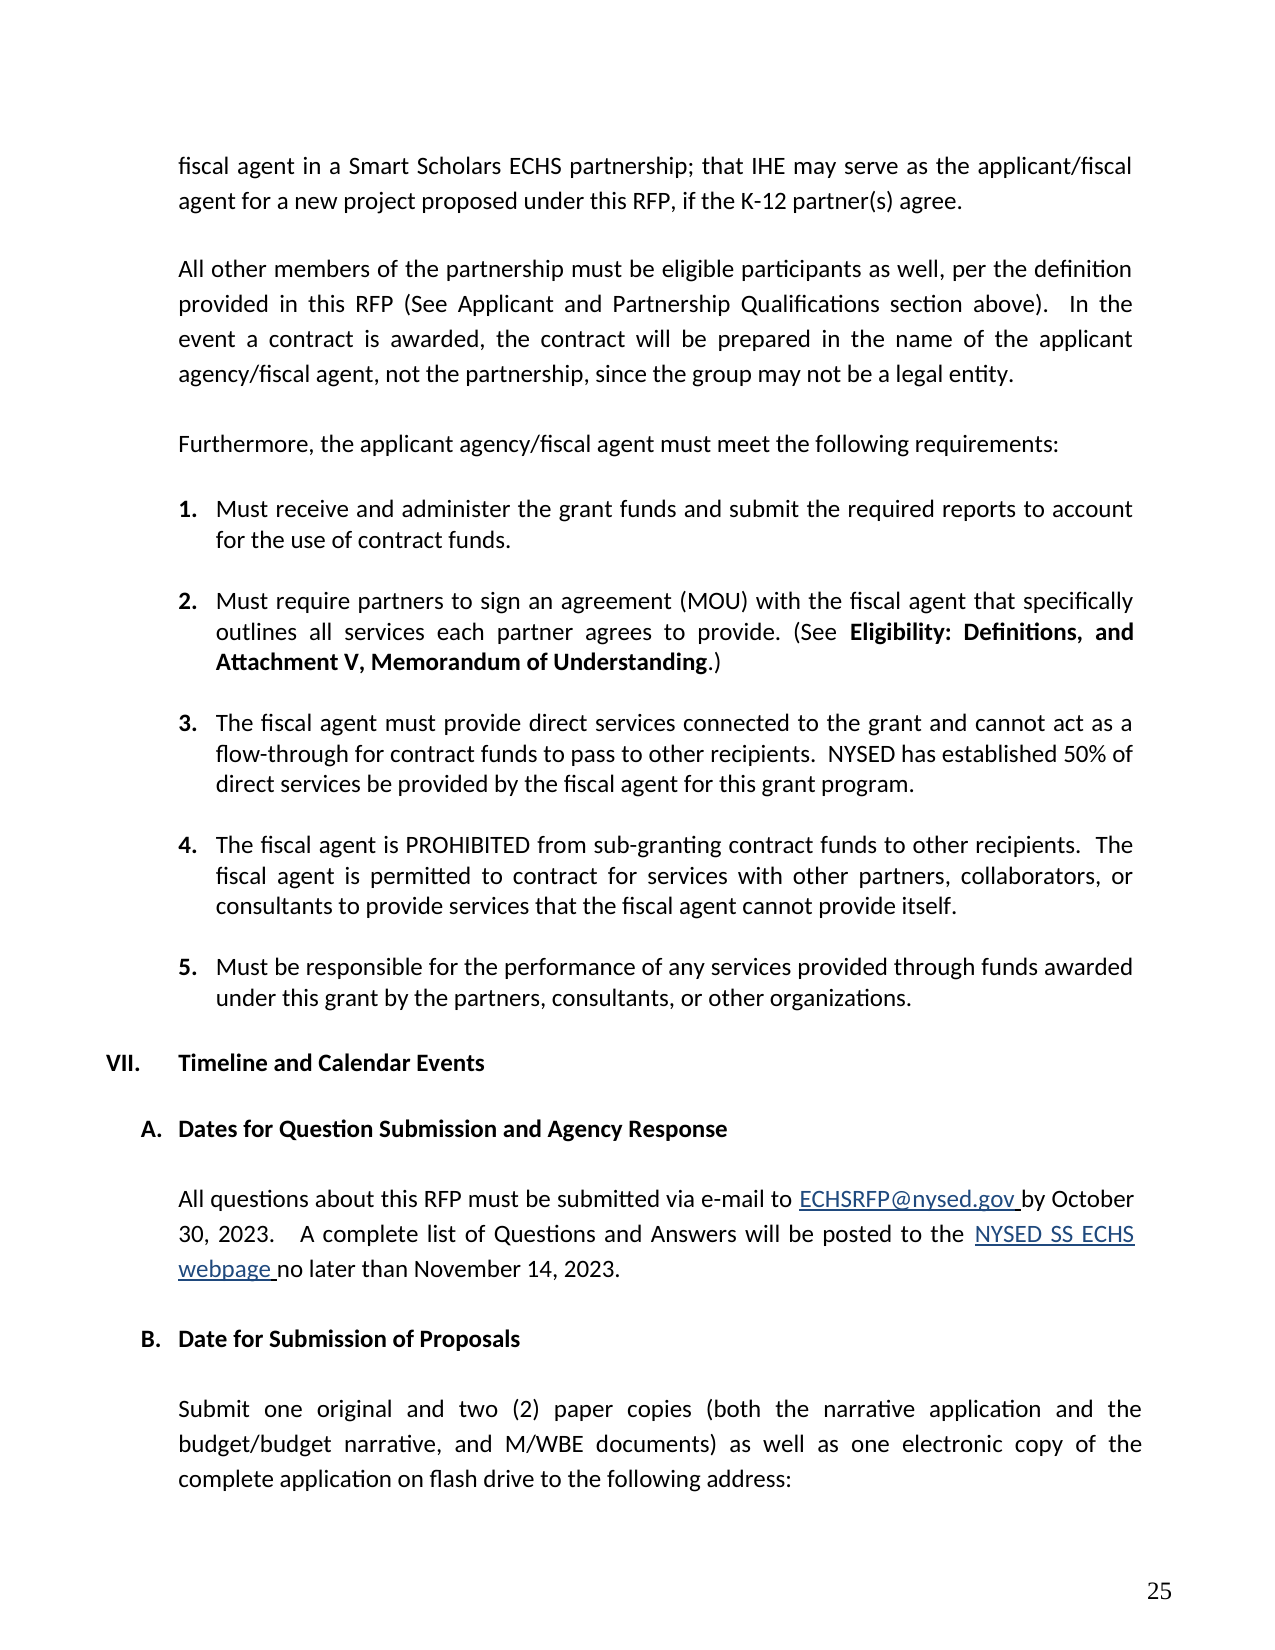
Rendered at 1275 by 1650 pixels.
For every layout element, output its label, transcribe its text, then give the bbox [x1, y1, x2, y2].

list Must require partners to sign an agreement (MOU) with the fiscal agent that specifically outlines all services each partner agrees to provide. (See Eligibility: Definitions, and Attachment V, Memorandum of Understanding.) [178, 585, 1134, 677]
text All questions about this RFP must be submitted via e-mail to ECHSRFP@nysed.gov by October 30, 2023. A complete list of Questions and Answers will be posted to the NYSED SS ECHS webpage no later than November 14, 2023. [178, 1183, 1134, 1283]
text All other members of the partnership must be eligible participants as well, per the definition provided in this RFP (See Applicant and Partnership Qualifications section above). In the event a contract is awarded, the contract will be prepared in the name of the applicant agency/fiscal agent, not the partnership, since the group may not be a legal entity. [178, 253, 1134, 388]
subtitle Timeline and Calendar Events [141, 1047, 1172, 1078]
text Furthermore, the applicant agency/fiscal agent must meet the following requirements: [178, 428, 1134, 458]
list The fiscal agent is PROHIBITED from sub-granting contract funds to other recipients. The fiscal agent is permitted to contract for services with other partners, collaborators, or consultants to provide services that the fiscal agent cannot provide itself. [178, 829, 1134, 921]
list Must receive and administer the grant funds and submit the required reports to account for the use of contract funds. [178, 493, 1134, 554]
list Dates for Question Submission and Agency Response [141, 1113, 1134, 1143]
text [178, 150, 1134, 216]
list Date for Submission of Proposals [141, 1323, 1134, 1353]
text Submit one original and two (2) paper copies (both the narrative application and the budget/budget narrative, and M/WBE documents) as well as one electronic copy of the complete application on flash drive to the following address: [178, 1393, 1144, 1493]
list Must be responsible for the performance of any services provided through funds awarded under this grant by the partners, consultants, or other organizations. [178, 951, 1134, 1012]
list The fiscal agent must provide direct services connected to the grant and cannot act as a flow-through for contract funds to pass to other recipients. NYSED has established 50% of direct services be provided by the fiscal agent for this grant program. [178, 707, 1134, 799]
